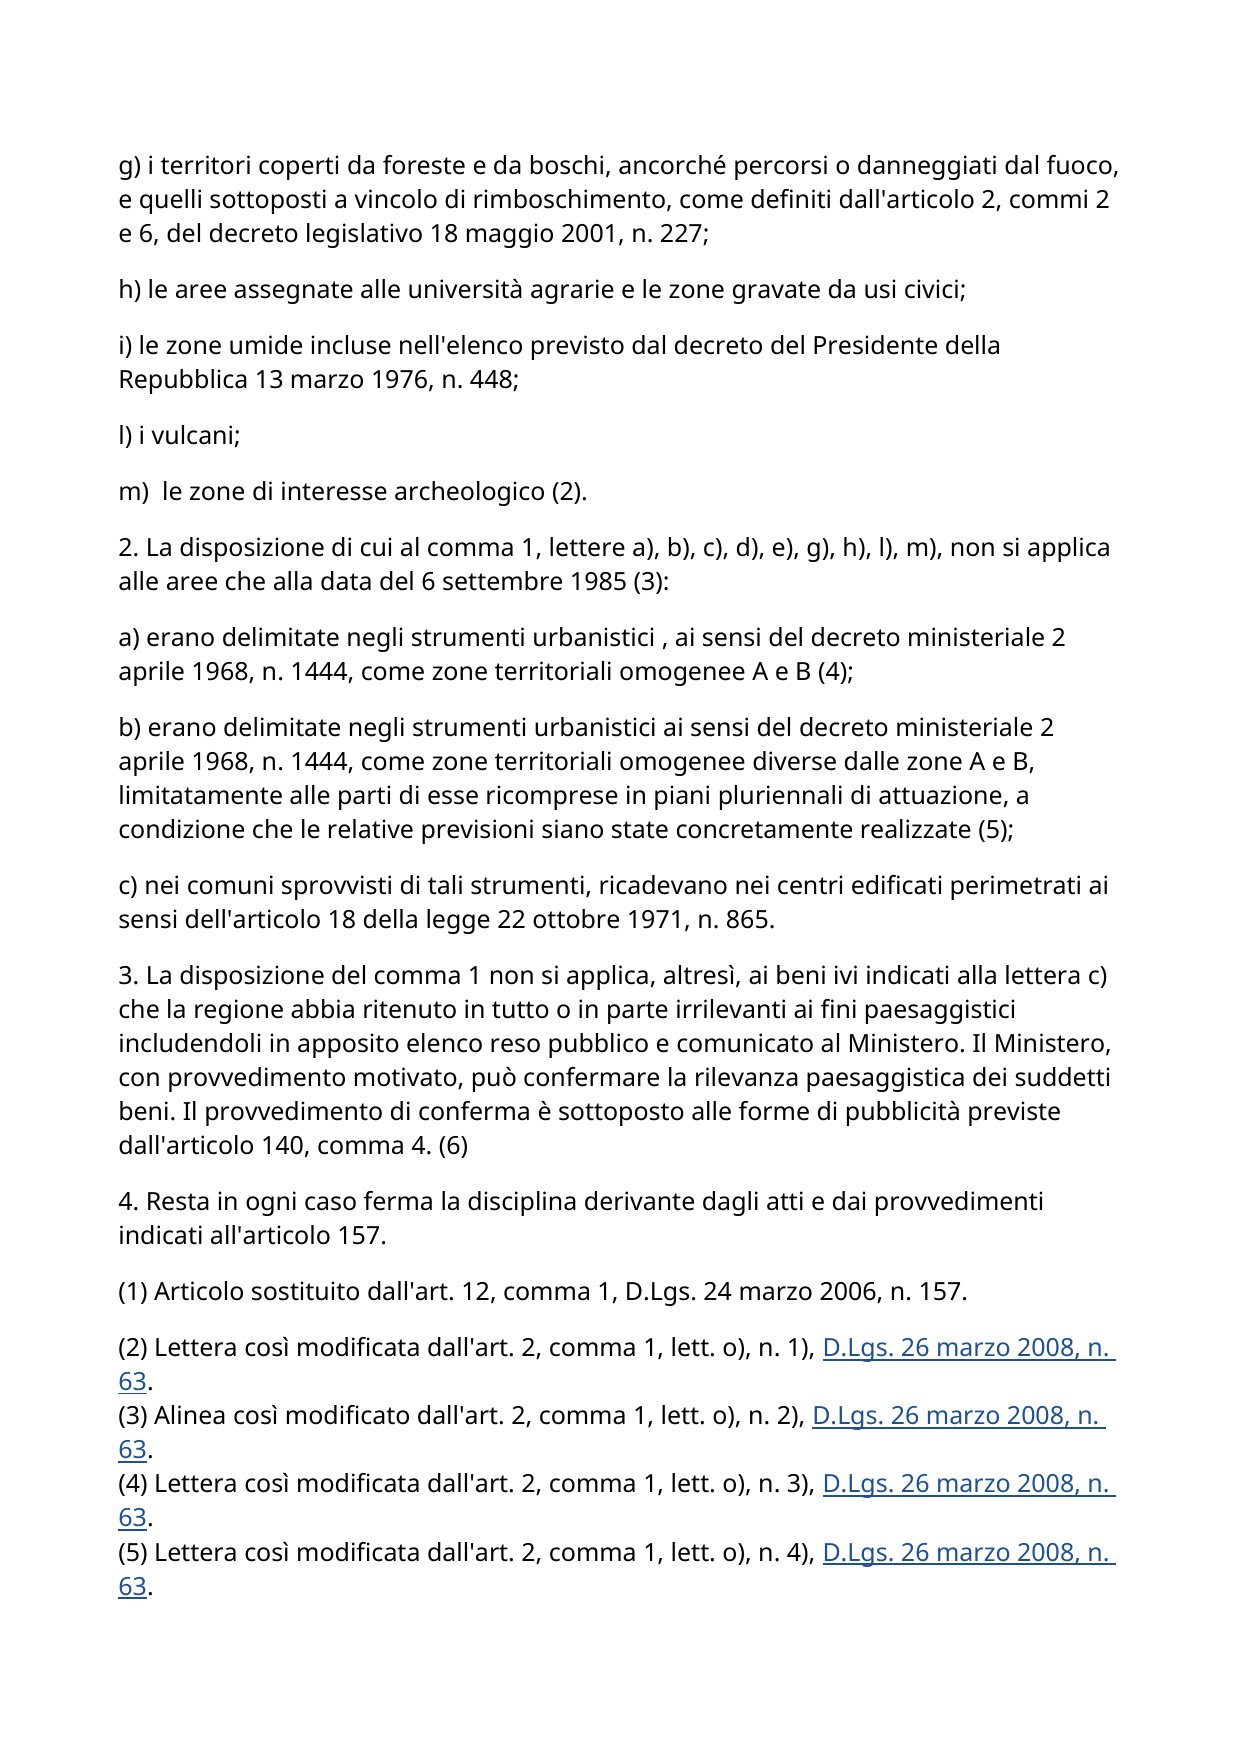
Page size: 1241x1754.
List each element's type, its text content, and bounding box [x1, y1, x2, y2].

text (3) Alinea così modificato dall'art. 2, comma 1, lett. o), n. 2), D.Lgs. 26 marzo 2008, n. 63. [118, 1398, 1122, 1466]
text h) le aree assegnate alle università agrarie e le zone gravate da usi civici; [118, 272, 1122, 306]
text g) i territori coperti da foreste e da boschi, ancorché percorsi o danneggiati dal fuoco, e quelli sottoposti a vincolo di rimboschimento, come definiti dall'articolo 2, commi 2 e 6, del decreto legislativo 18 maggio 2001, n. 227; [118, 148, 1122, 250]
text 4. Resta in ogni caso ferma la disciplina derivante dagli atti e dai provvedimenti indicati all'articolo 157. [118, 1184, 1122, 1252]
text a) erano delimitate negli strumenti urbanistici , ai sensi del decreto ministeriale 2 aprile 1968, n. 1444, come zone territoriali omogenee A e B (4); [118, 619, 1122, 688]
text (5) Lettera così modificata dall'art. 2, comma 1, lett. o), n. 4), D.Lgs. 26 marzo 2008, n. 63. [118, 1534, 1122, 1602]
text (4) Lettera così modificata dall'art. 2, comma 1, lett. o), n. 3), D.Lgs. 26 marzo 2008, n. 63. [118, 1466, 1122, 1534]
text l) i vulcani; [118, 418, 1122, 452]
text (1) Articolo sostituito dall'art. 12, comma 1, D.Lgs. 24 marzo 2006, n. 157. [118, 1274, 1122, 1308]
text 2. La disposizione di cui al comma 1, lettere a), b), c), d), e), g), h), l), m), non si applica alle aree che alla data del 6 settembre 1985 (3): [118, 529, 1122, 598]
text c) nei comuni sprovvisti di tali strumenti, ricadevano nei centri edificati perimetrati ai sensi dell'articolo 18 della legge 22 ottobre 1971, n. 865. [118, 868, 1122, 936]
text i) le zone umide incluse nell'elenco previsto dal decreto del Presidente della Repubblica 13 marzo 1976, n. 448; [118, 328, 1122, 396]
text (2) Lettera così modificata dall'art. 2, comma 1, lett. o), n. 1), D.Lgs. 26 marzo 2008, n. 63. [118, 1330, 1122, 1398]
text m) le zone di interesse archeologico (2). [118, 473, 1122, 508]
text b) erano delimitate negli strumenti urbanistici ai sensi del decreto ministeriale 2 aprile 1968, n. 1444, come zone territoriali omogenee diverse dalle zone A e B, limitatamente alle parti di esse ricomprese in piani pluriennali di attuazione, a condizione che le relative previsioni siano state concretamente realizzate (5); [118, 709, 1122, 846]
text 3. La disposizione del comma 1 non si applica, altresì, ai beni ivi indicati alla lettera c) che la regione abbia ritenuto in tutto o in parte irrilevanti ai fini paesaggistici includendoli in apposito elenco reso pubblico e comunicato al Ministero. Il Ministero, con provvedimento motivato, può confermare la rilevanza paesaggistica dei suddetti beni. Il provvedimento di conferma è sottoposto alle forme di pubblicità previste dall'articolo 140, comma 4. (6) [118, 958, 1122, 1162]
